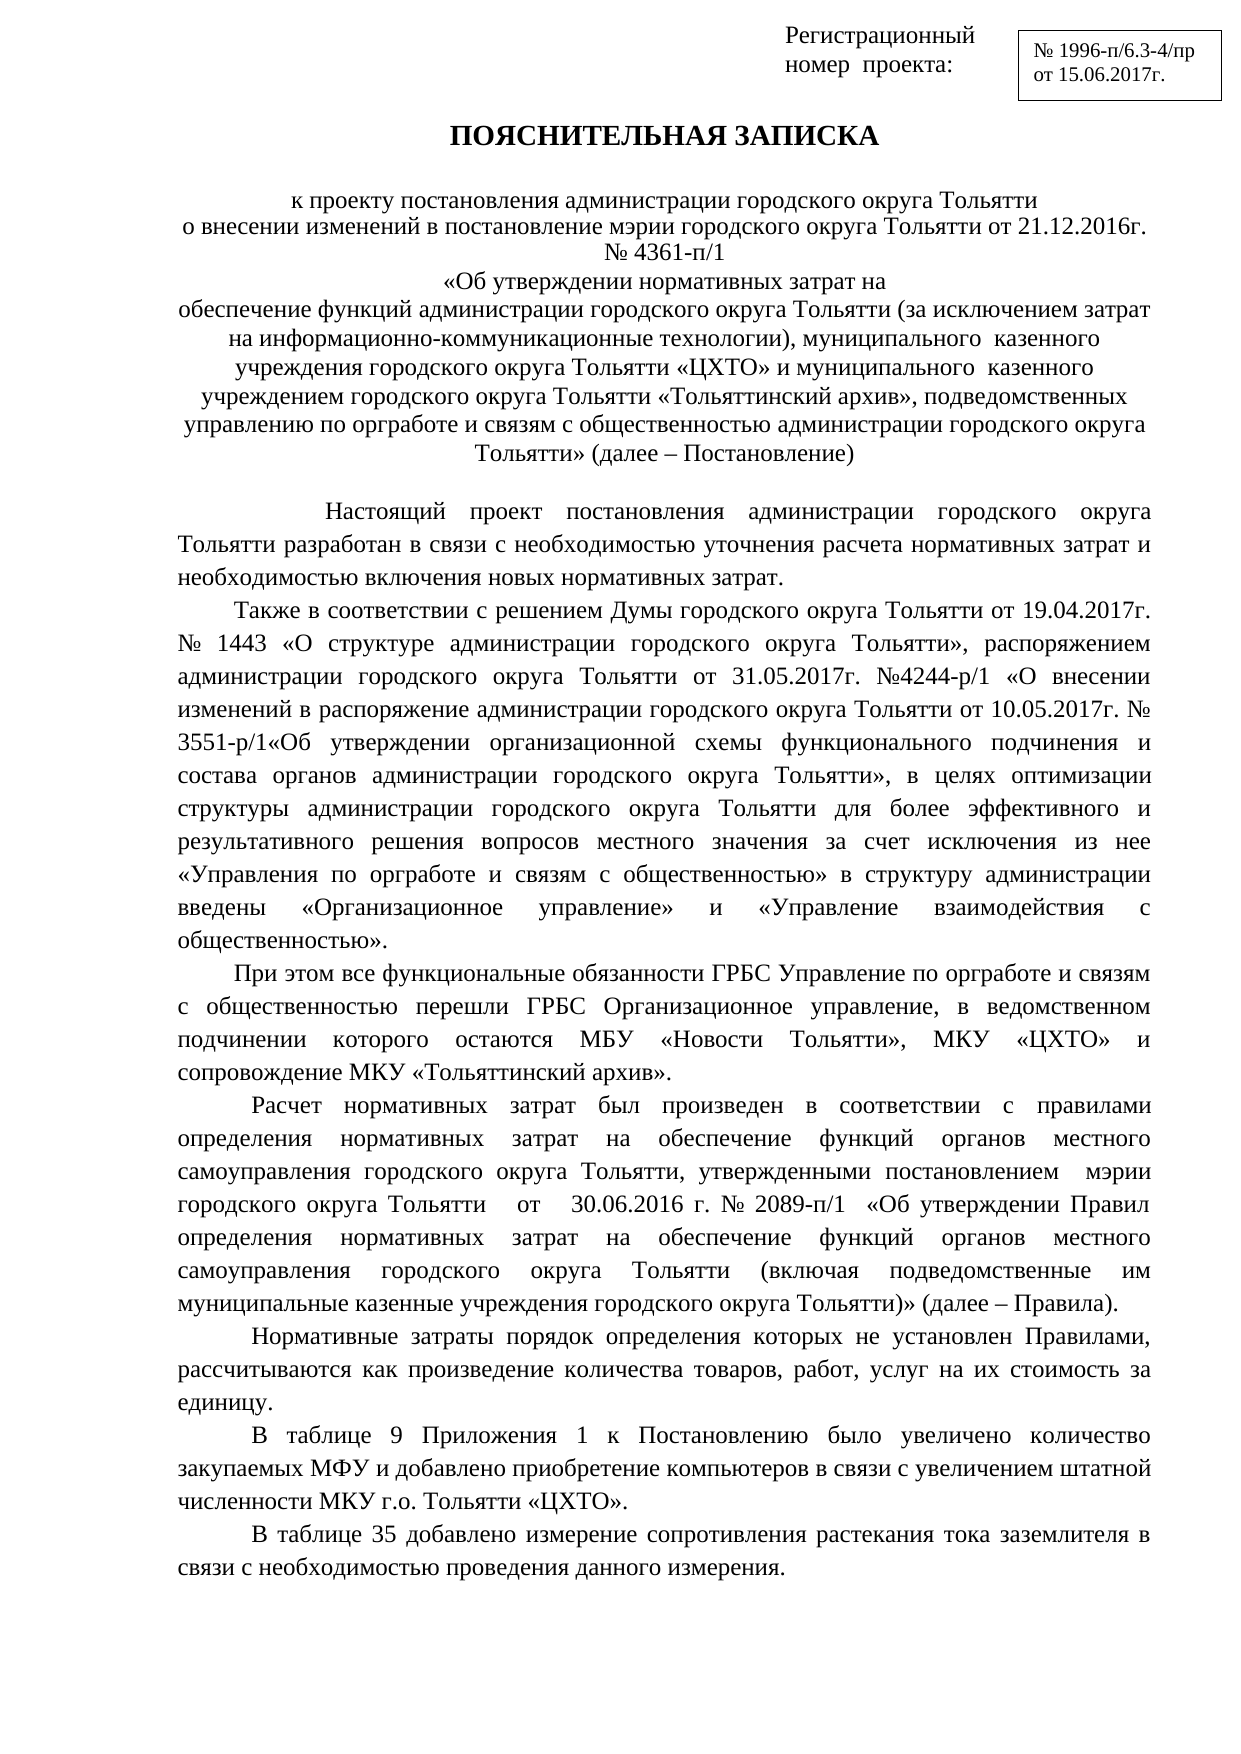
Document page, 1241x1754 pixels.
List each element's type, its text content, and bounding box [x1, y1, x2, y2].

text Настоящий проект постановления администрации городского округа Тольятти разработан в связи с необходимостью уточнения расчета нормативных затрат и необходимостью включения новых нормативных затрат. [177, 496, 1152, 591]
text обеспечение функций администрации городского округа Тольятти (за исключением затрат на информационно-коммуникационные технологии), муниципального казенного учреждения городского округа Тольятти «ЦХТО» и муниципального казенного учреждением городского округа Тольятти «Тольяттинский архив», подведомственных управлению по оргработе и связям с общественностью администрации городского округа Тольятти» (далее – Постановление) [177, 294, 1152, 467]
text В таблице 9 Приложения 1 к Постановлению было увеличено количество закупаемых МФУ и добавлено приобретение компьютеров в связи с увеличением штатной численности МКУ г.о. Тольятти «ЦХТО». [177, 1420, 1152, 1515]
text к проекту постановления администрации городского округа Тольятти [177, 185, 1152, 214]
text ПОЯСНИТЕЛЬНАЯ ЗАПИСКА [177, 118, 1152, 152]
text Также в соответствии с решением Думы городского округа Тольятти от 19.04.2017г. № 1443 «О структуре администрации городского округа Тольятти», распоряжением администрации городского округа Тольятти от 31.05.2017г. №4244-р/1 «О внесении изменений в распоряжение администрации городского округа Тольятти от 10.05.2017г. № 3551-р/1«Об утверждении организационной схемы функционального подчинения и состава органов администрации городского округа Тольятти», в целях оптимизации структуры администрации городского округа Тольятти для более эффективного и результативного решения вопросов местного значения за счет исключения из нее «Управления по оргработе и связям с общественностью» в структуру администрации введены «Организационное управление» и «Управление взаимодействия с общественностью». [177, 595, 1152, 954]
text Расчет нормативных затрат был произведен в соответствии с правилами определения нормативных затрат на обеспечение функций органов местного самоуправления городского округа Тольятти, утвержденными постановлением мэрии городского округа Тольятти от 30.06.2016 г. № 2089-п/1 «Об утверждении Правил определения нормативных затрат на обеспечение функций органов местного самоуправления городского округа Тольятти (включая подведомственные им муниципальные казенные учреждения городского округа Тольятти)» (далее – Правила). [177, 1090, 1152, 1317]
text «Об утверждении нормативных затрат на [177, 266, 1152, 294]
text Нормативные затраты порядок определения которых не установлен Правилами, рассчитываются как произведение количества товаров, работ, услуг на их стоимость за единицу. [177, 1321, 1152, 1416]
text При этом все функциональные обязанности ГРБС Управление по оргработе и связям с общественностью перешли ГРБС Организационное управление, в ведомственном подчинении которого остаются МБУ «Новости Тольятти», МКУ «ЦХТО» и сопровождение МКУ «Тольяттинский архив». [177, 958, 1152, 1086]
text о внесении изменений в постановление мэрии городского округа Тольятти от 21.12.2016г. № 4361-п/1 [177, 214, 1152, 266]
text В таблице 35 добавлено измерение сопротивления растекания тока заземлителя в связи с необходимостью проведения данного измерения. [177, 1519, 1152, 1581]
